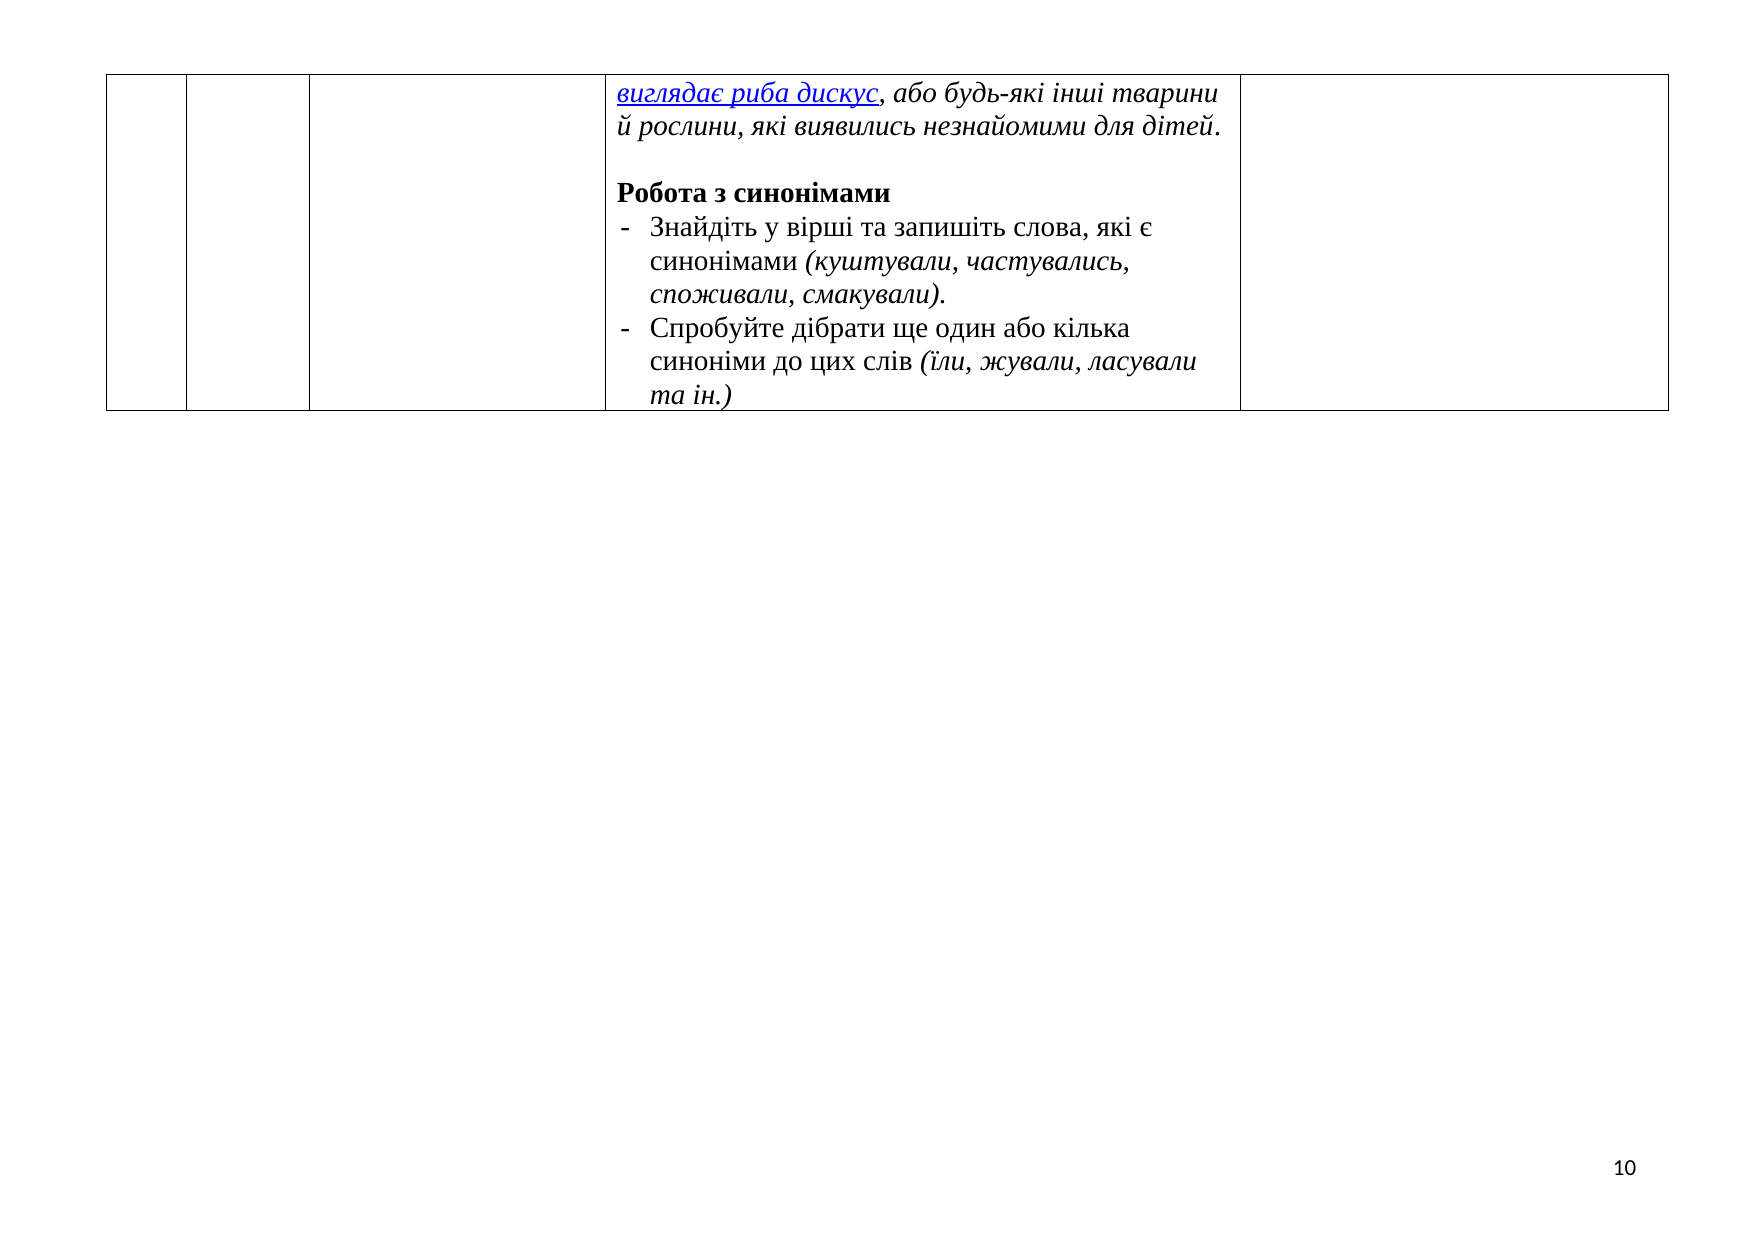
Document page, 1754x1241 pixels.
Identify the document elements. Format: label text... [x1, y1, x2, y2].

table_cell [187, 75, 309, 410]
table_cell 4. [107, 75, 186, 410]
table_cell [310, 75, 605, 410]
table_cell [1241, 75, 1668, 410]
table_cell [606, 75, 1240, 410]
